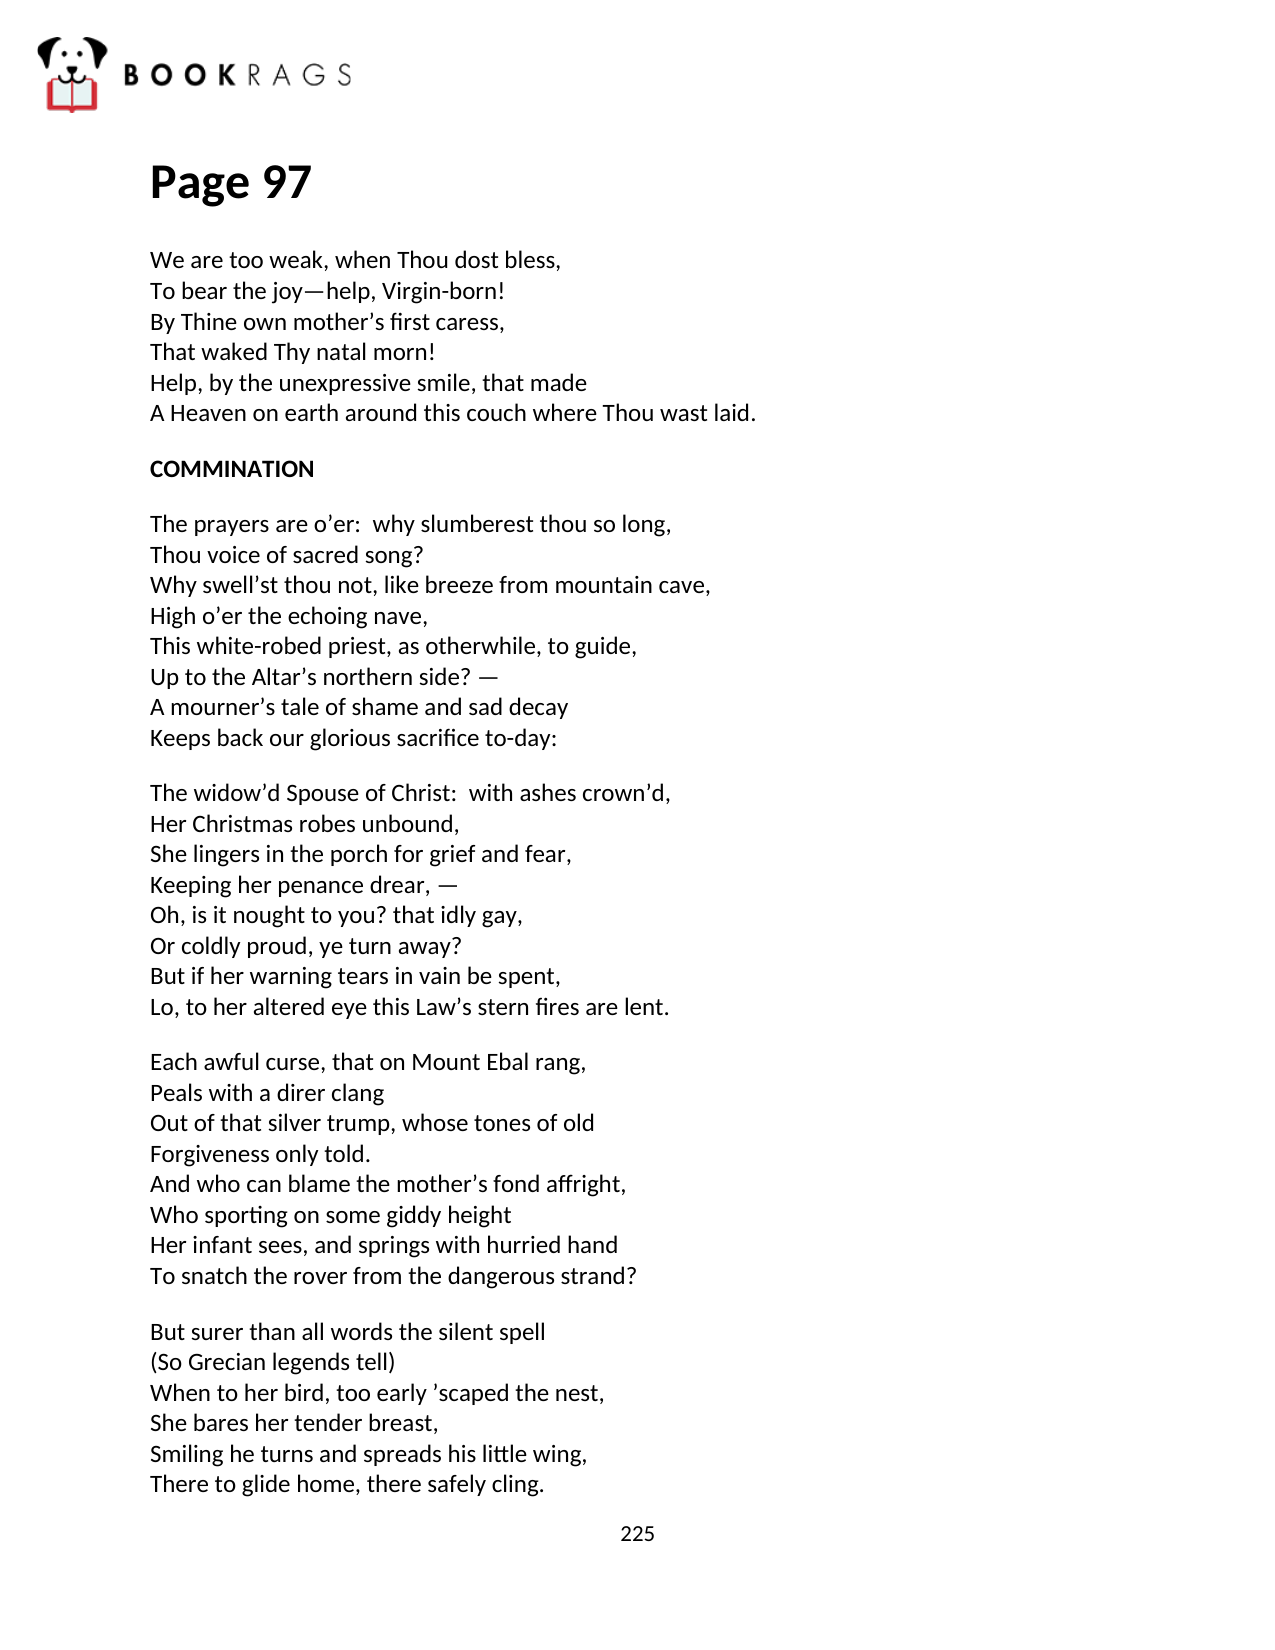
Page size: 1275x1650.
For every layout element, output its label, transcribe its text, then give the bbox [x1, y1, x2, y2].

text Each awful curse, that on Mount Ebal rang, Peals with a direr clang Out of that silver trump, whose tones of old Forgiveness only told. And who can blame the mother’s fond affright, Who sporting on some giddy height Her infant sees, and springs with hurried hand To snatch the rover from the dangerous strand? [150, 1047, 1125, 1291]
text We are too weak, when Thou dost bless, To bear the joy—­help, Virgin-born! By Thine own mother’s first caress, That waked Thy natal morn! Help, by the unexpressive smile, that made A Heaven on earth around this couch where Thou wast laid. [150, 244, 1125, 428]
picture [37, 37, 351, 113]
text The widow’d Spouse of Christ: with ashes crown’d, Her Christmas robes unbound, She lingers in the porch for grief and fear, Keeping her penance drear, — Oh, is it nought to you? that idly gay, Or coldly proud, ye turn away? But if her warning tears in vain be spent, Lo, to her altered eye this Law’s stern fires are lent. [150, 777, 1125, 1022]
text The prayers are o’er: why slumberest thou so long, Thou voice of sacred song? Why swell’st thou not, like breeze from mountain cave, High o’er the echoing nave, This white-robed priest, as otherwhile, to guide, Up to the Altar’s northern side? — A mourner’s tale of shame and sad decay Keeps back our glorious sacrifice to-day: [150, 508, 1125, 752]
text COMMINATION [150, 453, 1125, 483]
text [150, 1316, 1125, 1499]
text Page 97 [150, 150, 1125, 211]
